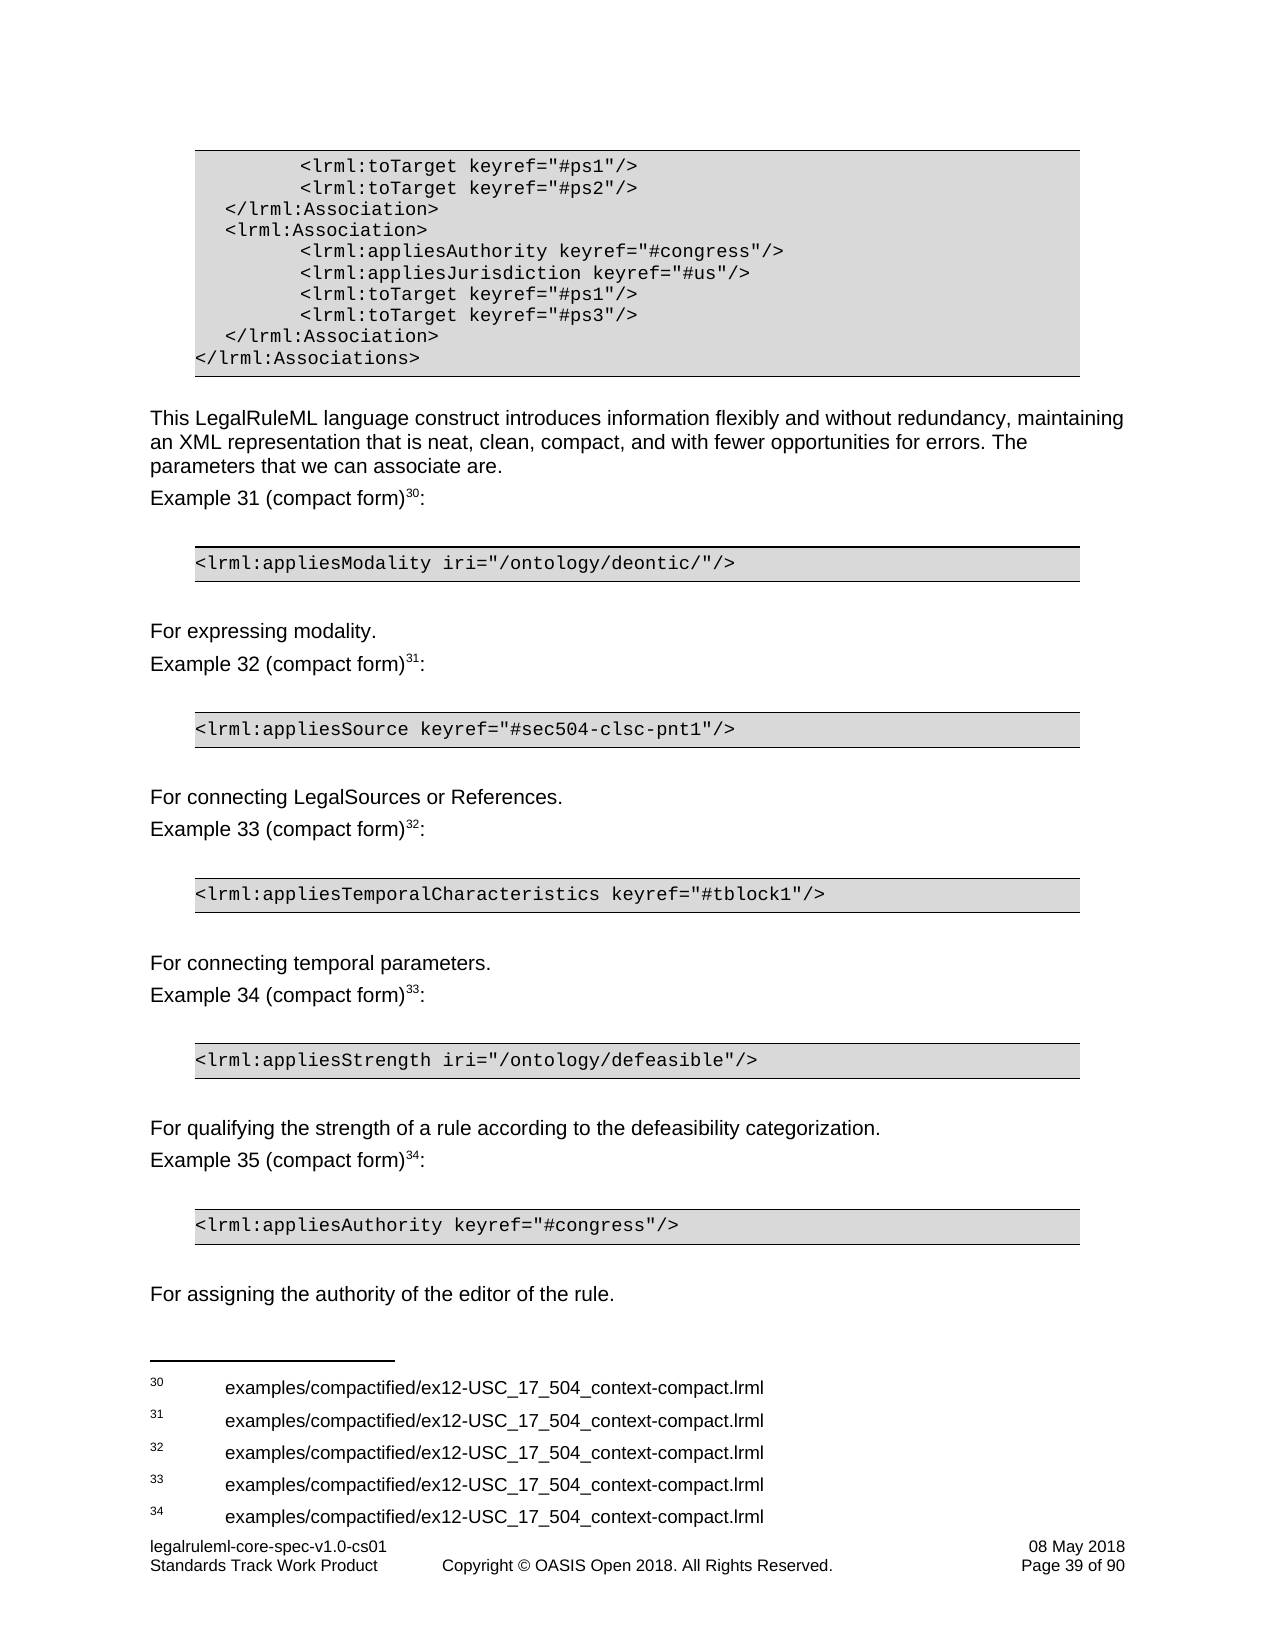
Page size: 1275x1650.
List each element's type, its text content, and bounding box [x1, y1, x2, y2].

text <lrml:Association> [195, 214, 1080, 235]
text Example 33 (compact form): [150, 817, 1125, 841]
text <lrml:toTarget keyref="#ps2"/> [195, 171, 1080, 192]
text For assigning the authority of the editor of the rule. [150, 1282, 1125, 1306]
text </lrml:Association> [195, 320, 1080, 341]
text Example 32 (compact form): [150, 651, 1125, 675]
text For expressing modality. [150, 619, 1125, 643]
text </lrml:Association> [195, 192, 1080, 214]
text Example 34 (compact form): [150, 983, 1125, 1007]
text For qualifying the strength of a rule according to the defeasibility categorization. [150, 1116, 1125, 1140]
text Example 35 (compact form): [150, 1148, 1125, 1172]
text <lrml:appliesSource keyref="#sec504-clsc-pnt1"/> [195, 713, 1080, 747]
text <lrml:toTarget keyref="#ps3"/> [195, 299, 1080, 320]
text <lrml:appliesAuthority keyref="#congress"/> [195, 1210, 1080, 1244]
text For connecting LegalSources or References. [150, 785, 1125, 809]
text Example 31 (compact form): [150, 486, 1125, 510]
text <lrml:appliesJurisdiction keyref="#us"/> [195, 256, 1080, 277]
text This LegalRuleML language construct introduces information flexibly and without redundancy, maintaining an XML representation that is neat, clean, compact, and with fewer opportunities for errors. The parameters that we can associate are. [150, 406, 1125, 477]
text <lrml:appliesStrength iri="/ontology/defeasible"/> [195, 1044, 1080, 1078]
text For connecting temporal parameters. [150, 950, 1125, 974]
text </lrml:Associations> [195, 341, 1080, 376]
text <lrml:toTarget keyref="#ps1"/> [195, 277, 1080, 299]
text <lrml:toTarget keyref="#ps1"/> [195, 151, 1080, 171]
text <lrml:appliesAuthority keyref="#congress"/> [195, 235, 1080, 256]
text <lrml:appliesTemporalCharacteristics keyref="#tblock1"/> [195, 879, 1080, 912]
text <lrml:appliesModality iri="/ontology/deontic/"/> [195, 548, 1080, 581]
